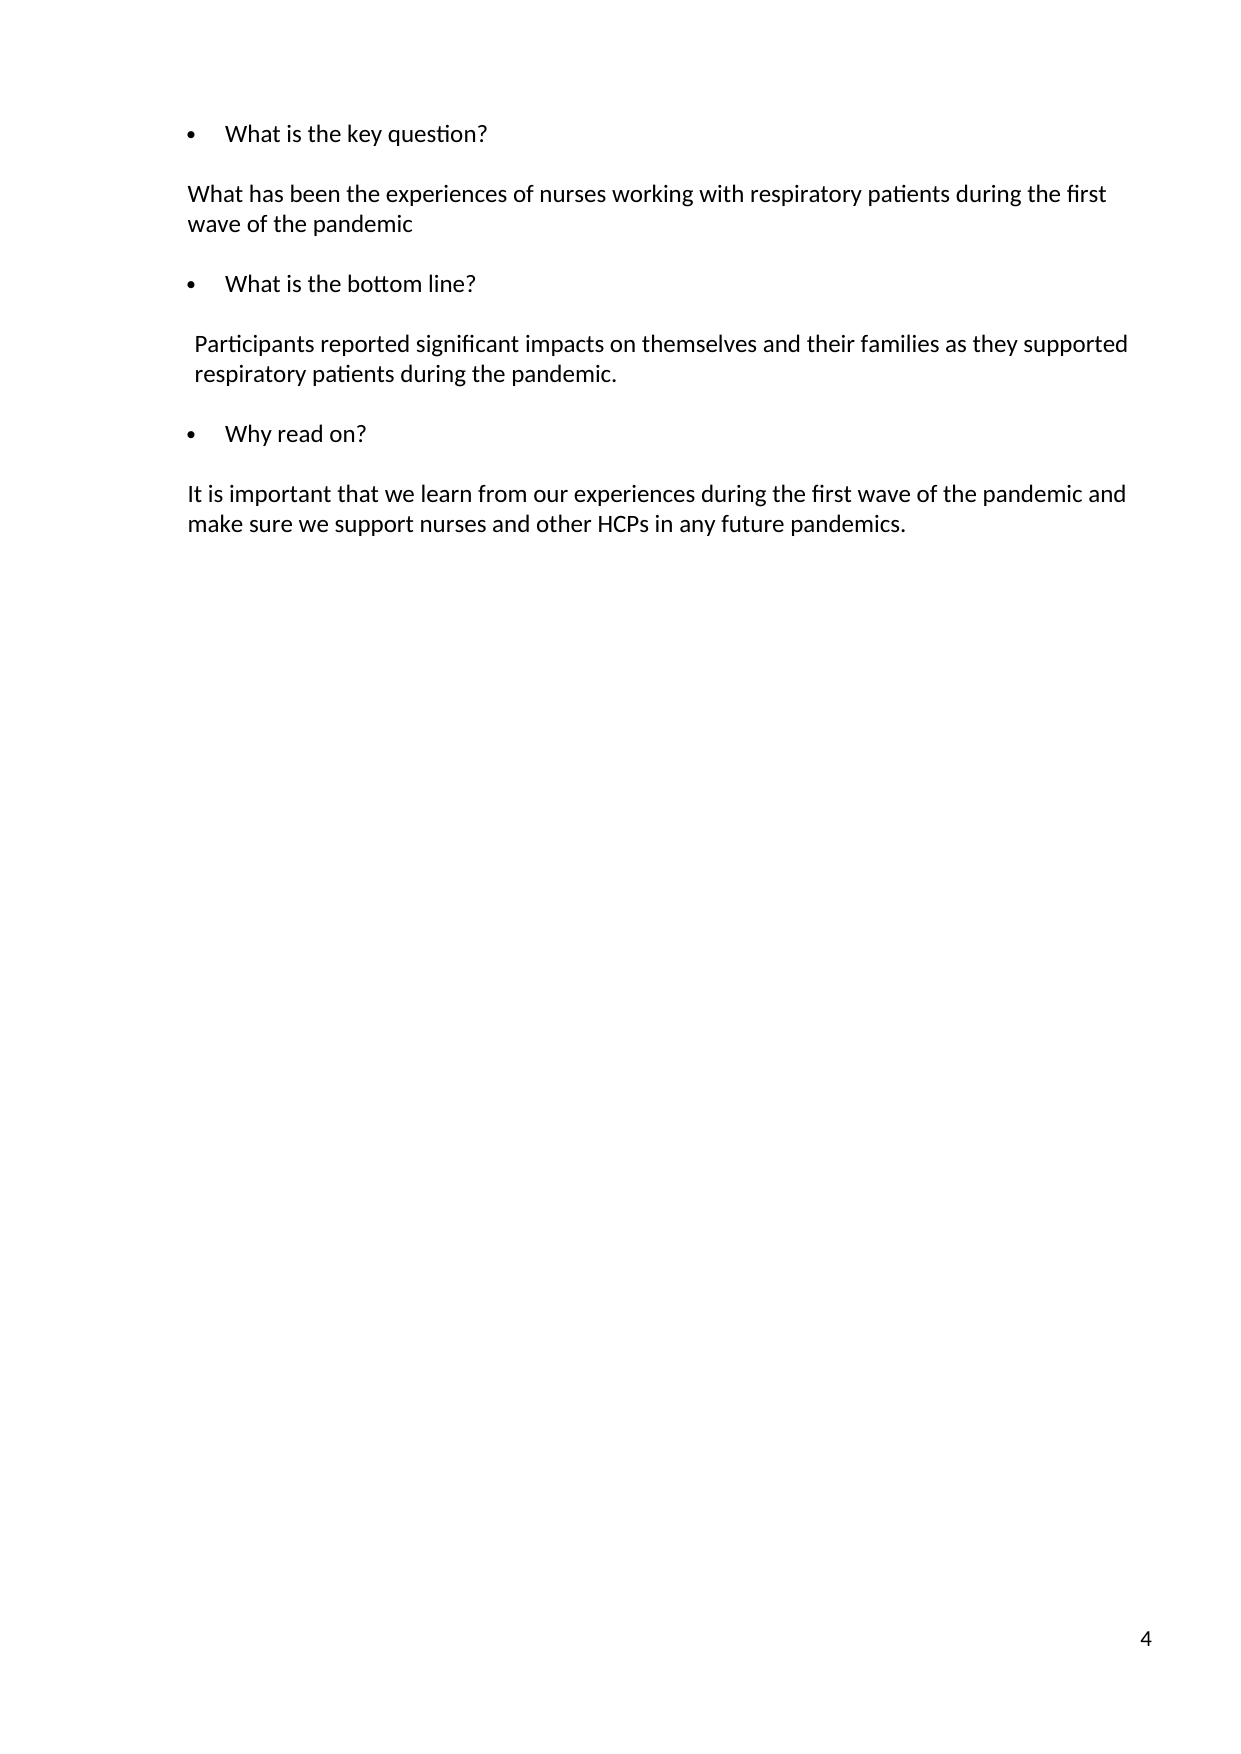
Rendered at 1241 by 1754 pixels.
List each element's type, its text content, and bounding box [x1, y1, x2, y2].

text It is important that we learn from our experiences during the first wave of the pandemic and make sure we support nurses and other HCPs in any future pandemics. [187, 478, 1152, 539]
list What is the key question? [187, 118, 1152, 149]
text Participants reported significant impacts on themselves and their families as they supported respiratory patients during the pandemic. [194, 328, 1152, 389]
text What has been the experiences of nurses working with respiratory patients during the first wave of the pandemic [150, 178, 1152, 239]
list What is the bottom line? [187, 268, 1152, 299]
list Why read on? [187, 418, 1152, 448]
